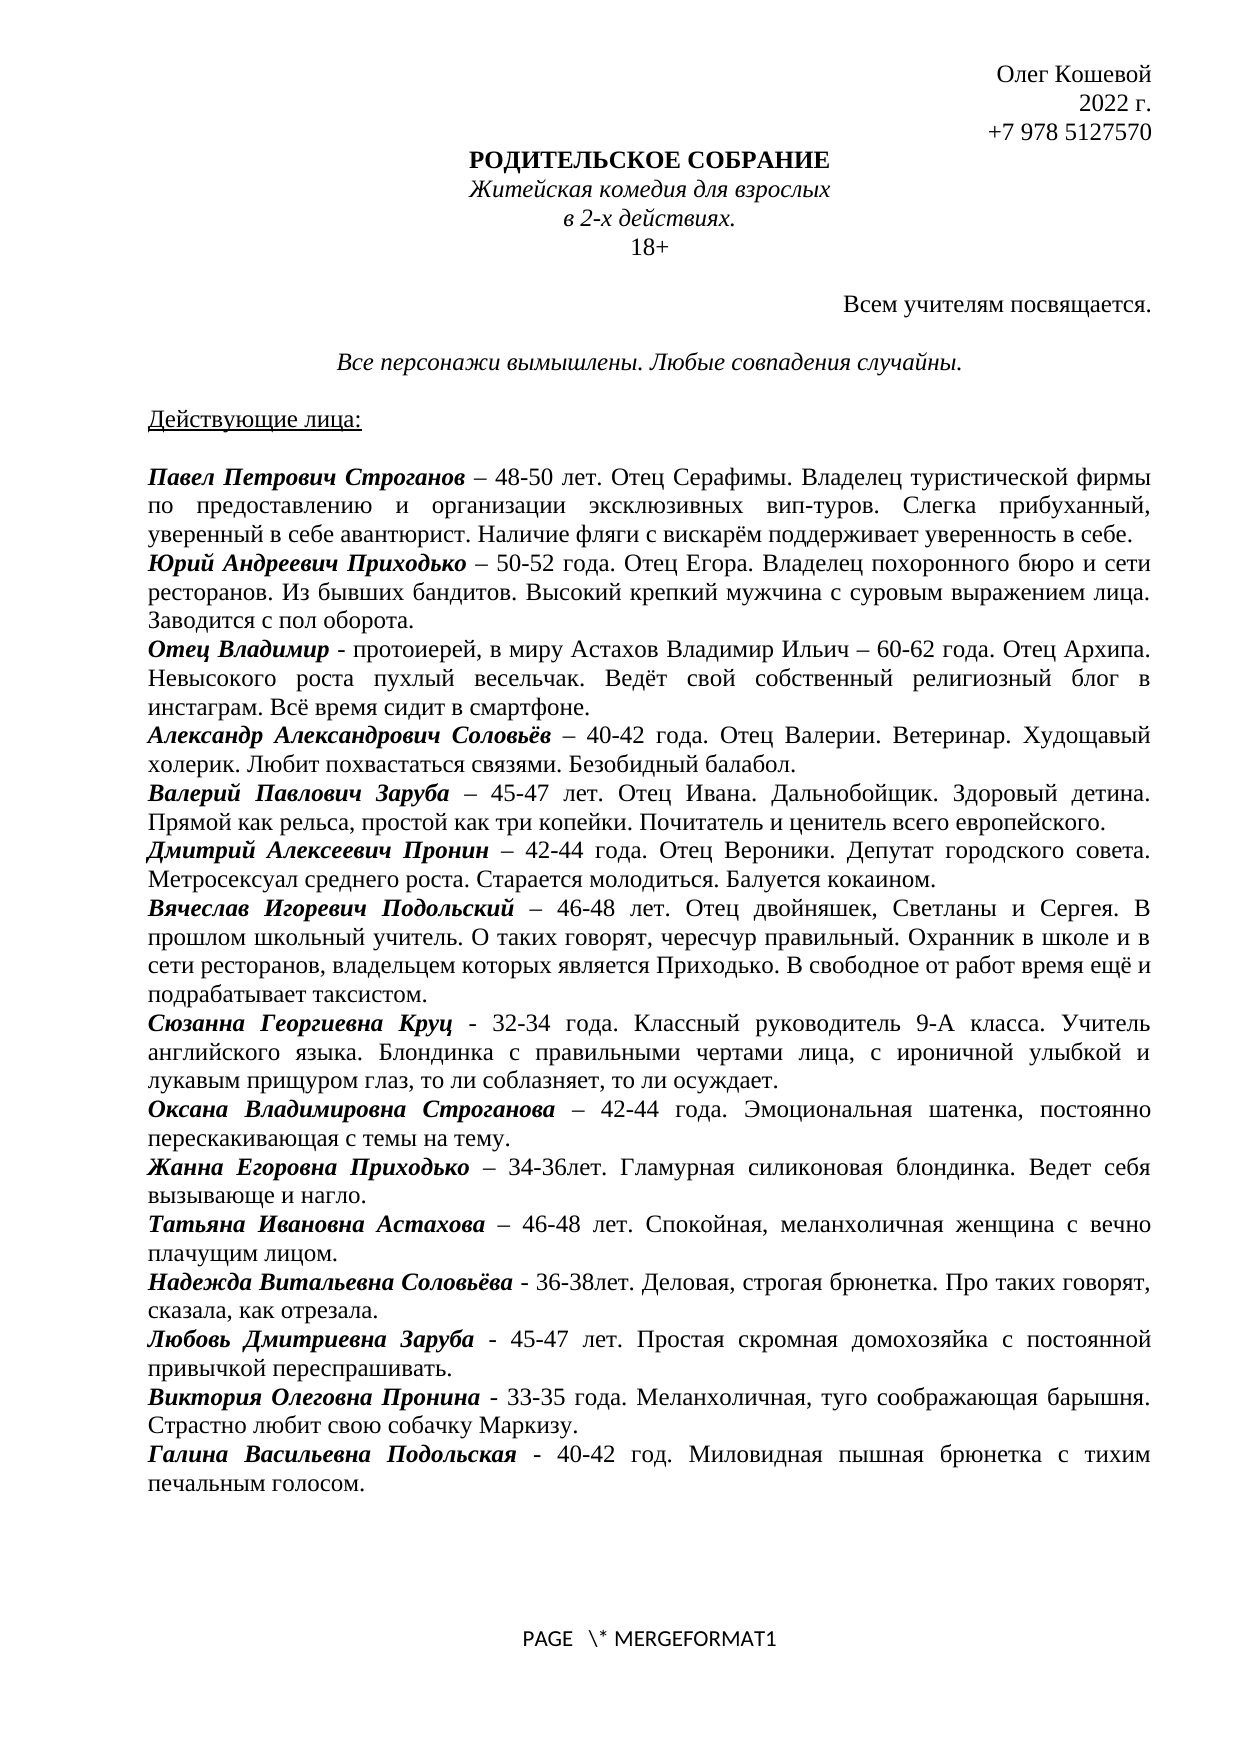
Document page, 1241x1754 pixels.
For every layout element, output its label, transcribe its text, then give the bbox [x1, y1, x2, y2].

text 18+ [148, 232, 1152, 260]
text Оксана Владимировна Строганова – 42-44 года. Эмоциональная шатенка, постоянно перескакивающая с темы на тему. [148, 1094, 1152, 1152]
text Действующие лица: [148, 404, 1152, 433]
text РОДИТЕЛЬСКОЕ СОБРАНИЕ [148, 145, 1152, 174]
text Павел Петрович Строганов – 48-50 лет. Отец Серафимы. Владелец туристической фирмы по предоставлению и организации эксклюзивных вип-туров. Слегка прибуханный, уверенный в себе авантюрист. Наличие фляги с вискарём поддерживает уверенность в себе. [148, 462, 1152, 548]
text Сюзанна Георгиевна Круц - 32-34 года. Классный руководитель 9-А класса. Учитель английского языка. Блондинка с правильными чертами лица, с ироничной улыбкой и лукавым прищуром глаз, то ли соблазняет, то ли осуждает. [148, 1008, 1152, 1094]
text Всем учителям посвящается. [148, 289, 1152, 318]
text Олег Кошевой [148, 59, 1152, 88]
text 2022 г. [148, 88, 1152, 117]
text Александр Александрович Соловьёв – 40-42 года. Отец Валерии. Ветеринар. Худощавый холерик. Любит похвастаться связями. Безобидный балабол. [148, 720, 1152, 778]
text Надежда Витальевна Соловьёва - 36-38лет. Деловая, строгая брюнетка. Про таких говорят, сказала, как отрезала. [148, 1267, 1152, 1324]
text Виктория Олеговна Пронина - 33-35 года. Меланхоличная, туго соображающая барышня. Страстно любит свою собачку Маркизу. [148, 1382, 1152, 1439]
text Татьяна Ивановна Астахова – 46-48 лет. Спокойная, меланхоличная женщина с вечно плачущим лицом. [148, 1209, 1152, 1267]
text Валерий Павлович Заруба – 45-47 лет. Отец Ивана. Дальнобойщик. Здоровый детина. Прямой как рельса, простой как три копейки. Почитатель и ценитель всего европейского. [148, 778, 1152, 835]
text Галина Васильевна Подольская - 40-42 год. Миловидная пышная брюнетка с тихим печальным голосом. [148, 1439, 1152, 1497]
text +7 978 5127570 [148, 117, 1152, 145]
text Отец Владимир - протоиерей, в миру Астахов Владимир Ильич – 60-62 года. Отец Архипа. Невысокого роста пухлый весельчак. Ведёт свой собственный религиозный блог в инстаграм. Всё время сидит в смартфоне. [148, 634, 1152, 720]
text Любовь Дмитриевна Заруба - 45-47 лет. Простая скромная домохозяйка с постоянной привычкой переспрашивать. [148, 1324, 1152, 1382]
text Житейская комедия для взрослых [148, 174, 1152, 203]
text Все персонажи вымышлены. Любые совпадения случайны. [148, 347, 1152, 375]
text Вячеслав Игоревич Подольский – 46-48 лет. Отец двойняшек, Светланы и Сергея. В прошлом школьный учитель. О таких говорят, чересчур правильный. Охранник в школе и в сети ресторанов, владельцем которых является Приходько. В свободное от работ время ещё и подрабатывает таксистом. [148, 893, 1152, 1008]
text Юрий Андреевич Приходько – 50-52 года. Отец Егора. Владелец похоронного бюро и сети ресторанов. Из бывших бандитов. Высокий крепкий мужчина с суровым выражением лица. Заводится с пол оборота. [148, 548, 1152, 634]
text Жанна Егоровна Приходько – 34-36лет. Гламурная силиконовая блондинка. Ведет себя вызывающе и нагло. [148, 1152, 1152, 1209]
text в 2-х действиях. [148, 203, 1152, 232]
text Дмитрий Алексеевич Пронин – 42-44 года. Отец Вероники. Депутат городского совета. Метросексуал среднего роста. Старается молодиться. Балуется кокаином. [148, 835, 1152, 893]
